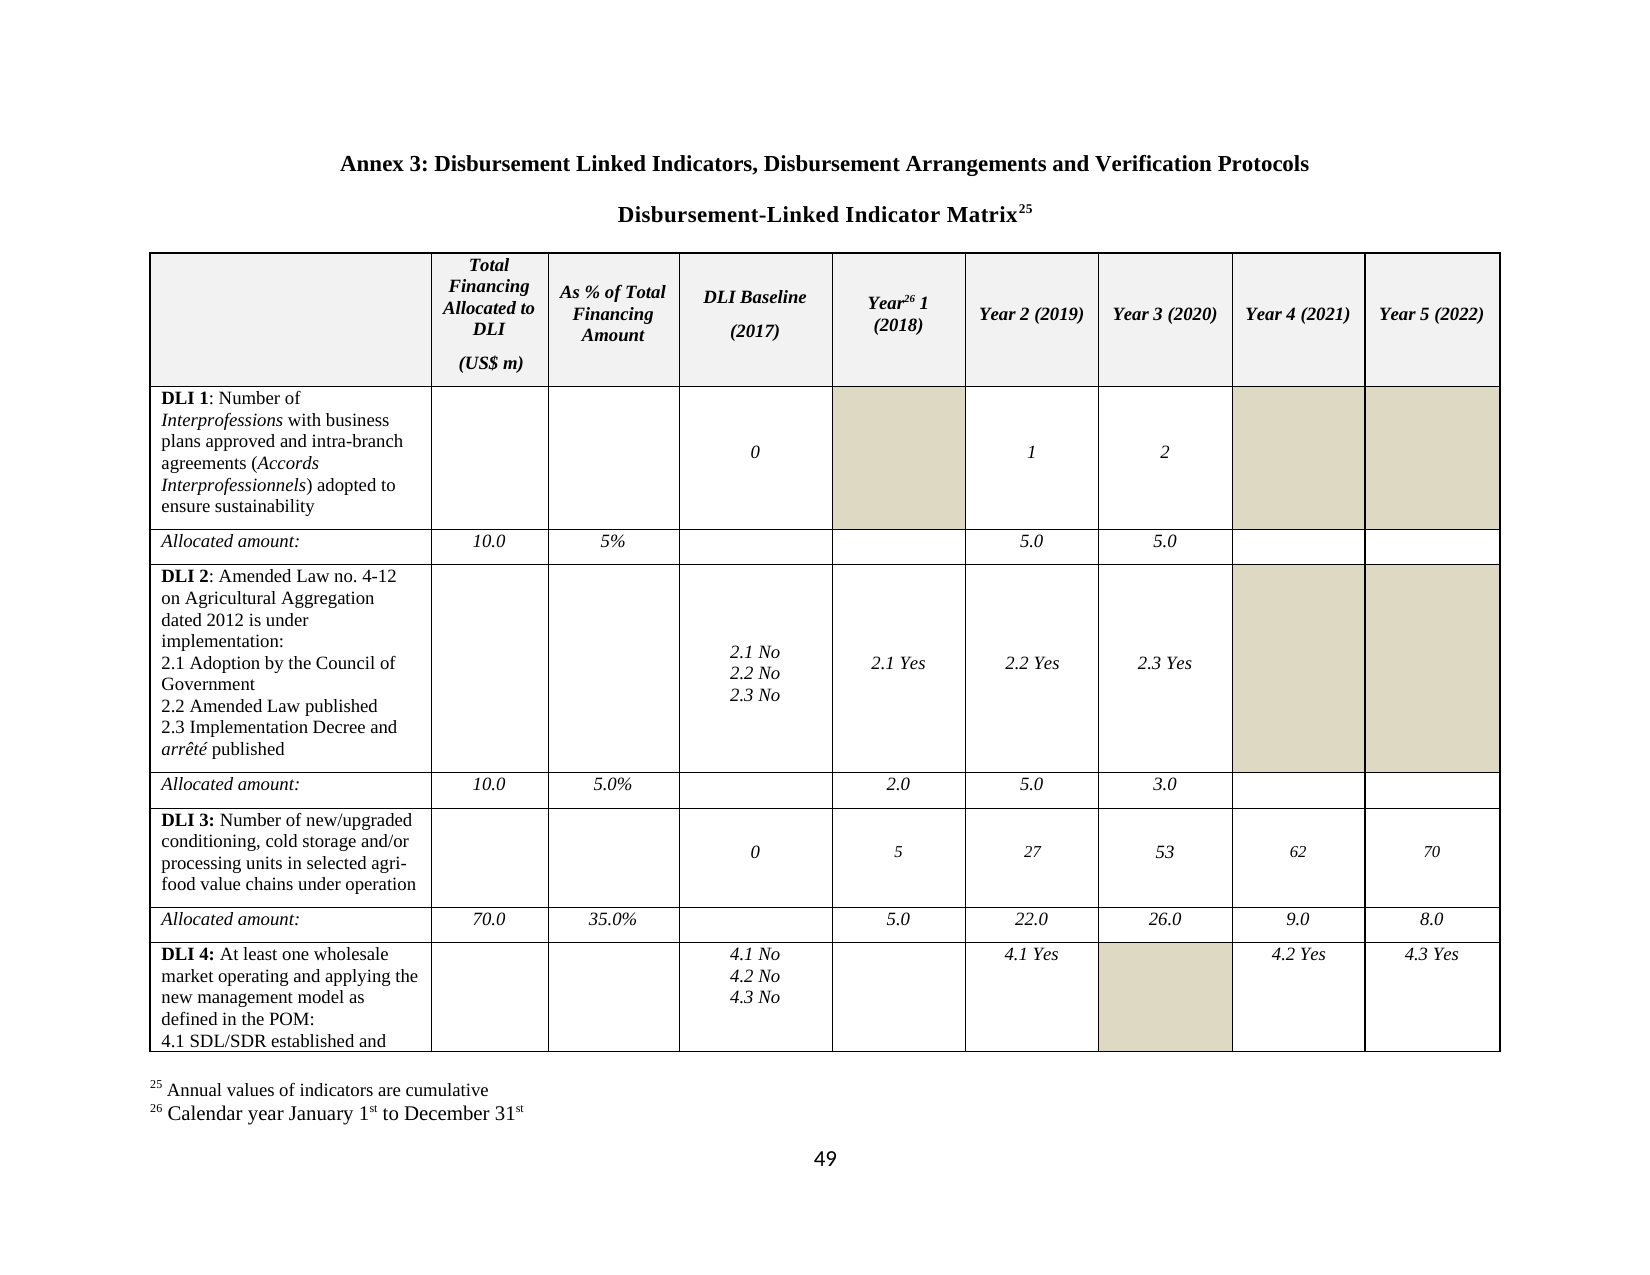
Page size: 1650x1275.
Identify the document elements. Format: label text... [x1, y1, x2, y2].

table_cell DLI 1: Number of Interprofessions with business plans approved and intra-branch agreements (Accords Interprofessionnels) adopted to ensure sustainability [151, 387, 431, 529]
table_cell 1 [966, 387, 1098, 529]
table_cell [432, 565, 548, 772]
table_cell 10.0 [432, 773, 548, 807]
table_cell 5 [833, 809, 965, 907]
table_cell 2 [1099, 387, 1232, 529]
table_header [151, 254, 431, 386]
table_cell DLI 3: Number of new/upgraded conditioning, cold storage and/or processing units in selected agri-food value chains under operation [151, 809, 431, 907]
table_cell 2.0 [833, 773, 965, 807]
title Disbursement-Linked Indicator Matrix [150, 201, 1500, 227]
table_cell 4.3 Yes [1366, 943, 1499, 1051]
table_cell 4.2 Yes [1233, 943, 1364, 1051]
table_cell 9.0 [1233, 908, 1364, 942]
table_cell 22.0 [966, 908, 1098, 942]
table_cell [432, 809, 548, 907]
table_cell 3.0 [1099, 773, 1232, 807]
table_cell 10.0 [432, 530, 548, 564]
table_cell [1233, 387, 1364, 529]
table_header Year 3 (2020) [1099, 254, 1232, 386]
list Annex 3: Disbursement Linked Indicators, Disbursement Arrangements and Verification Protocols [150, 150, 1500, 176]
table_cell 2.1 Yes [833, 565, 965, 772]
table_cell 5% [549, 530, 679, 564]
table_cell 5.0 [833, 908, 965, 942]
table_cell 35.0% [549, 908, 679, 942]
table_cell 26.0 [1099, 908, 1232, 942]
table_cell [1366, 565, 1499, 772]
table_cell 5.0% [549, 773, 679, 807]
table_header DLI Baseline (2017) [680, 254, 832, 386]
table_cell [833, 387, 965, 529]
table_cell 4.1 Yes [966, 943, 1098, 1051]
table_cell 27 [966, 809, 1098, 907]
table_cell [1233, 530, 1364, 564]
table_cell 2.2 Yes [966, 565, 1098, 772]
table_cell [549, 943, 679, 1051]
table_cell [432, 943, 548, 1051]
table_cell [549, 565, 679, 772]
table_cell 70.0 [432, 908, 548, 942]
table_cell [1233, 565, 1364, 772]
table_header Total Financing Allocated to DLI (US$ m) [432, 254, 548, 386]
table_cell [1099, 943, 1232, 1051]
table_cell 0 [680, 809, 832, 907]
table_cell 53 [1099, 809, 1232, 907]
table_cell 0 [680, 387, 832, 529]
table_cell [549, 809, 679, 907]
table_cell [432, 387, 548, 529]
table_cell 5.0 [1099, 530, 1232, 564]
table_cell 2.3 Yes [1099, 565, 1232, 772]
table_cell 8.0 [1366, 908, 1499, 942]
table_cell 5.0 [966, 773, 1098, 807]
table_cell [680, 943, 832, 1051]
table_cell Allocated amount: [151, 530, 431, 564]
table_header Year 1 (2018) [833, 254, 965, 386]
table_cell [833, 530, 965, 564]
table_header Year 4 (2021) [1233, 254, 1364, 386]
table_cell [1366, 387, 1499, 529]
table_cell [1366, 530, 1499, 564]
table_cell [680, 530, 832, 564]
table_cell Allocated amount: [151, 773, 431, 807]
table_cell Allocated amount: [151, 908, 431, 942]
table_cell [151, 943, 431, 1051]
table_cell 2.1 No 2.2 No 2.3 No [680, 565, 832, 772]
table_cell [1366, 773, 1499, 807]
table_cell [833, 943, 965, 1051]
table_cell DLI 2: Amended Law no. 4-12 on Agricultural Aggregation dated 2012 is under implementation: 2.1 Adoption by the Council of Government 2.2 Amended Law published 2.3 Implementation Decree and arrêté published [151, 565, 431, 772]
table_cell [680, 773, 832, 807]
table_header Year 5 (2022) [1366, 254, 1499, 386]
table_cell 5.0 [966, 530, 1098, 564]
table_header As % of Total Financing Amount [549, 254, 679, 386]
table_cell [680, 908, 832, 942]
table_cell 70 [1366, 809, 1499, 907]
table_cell 62 [1233, 809, 1364, 907]
table_cell [549, 387, 679, 529]
table_cell [1233, 773, 1364, 807]
table_header Year 2 (2019) [966, 254, 1098, 386]
